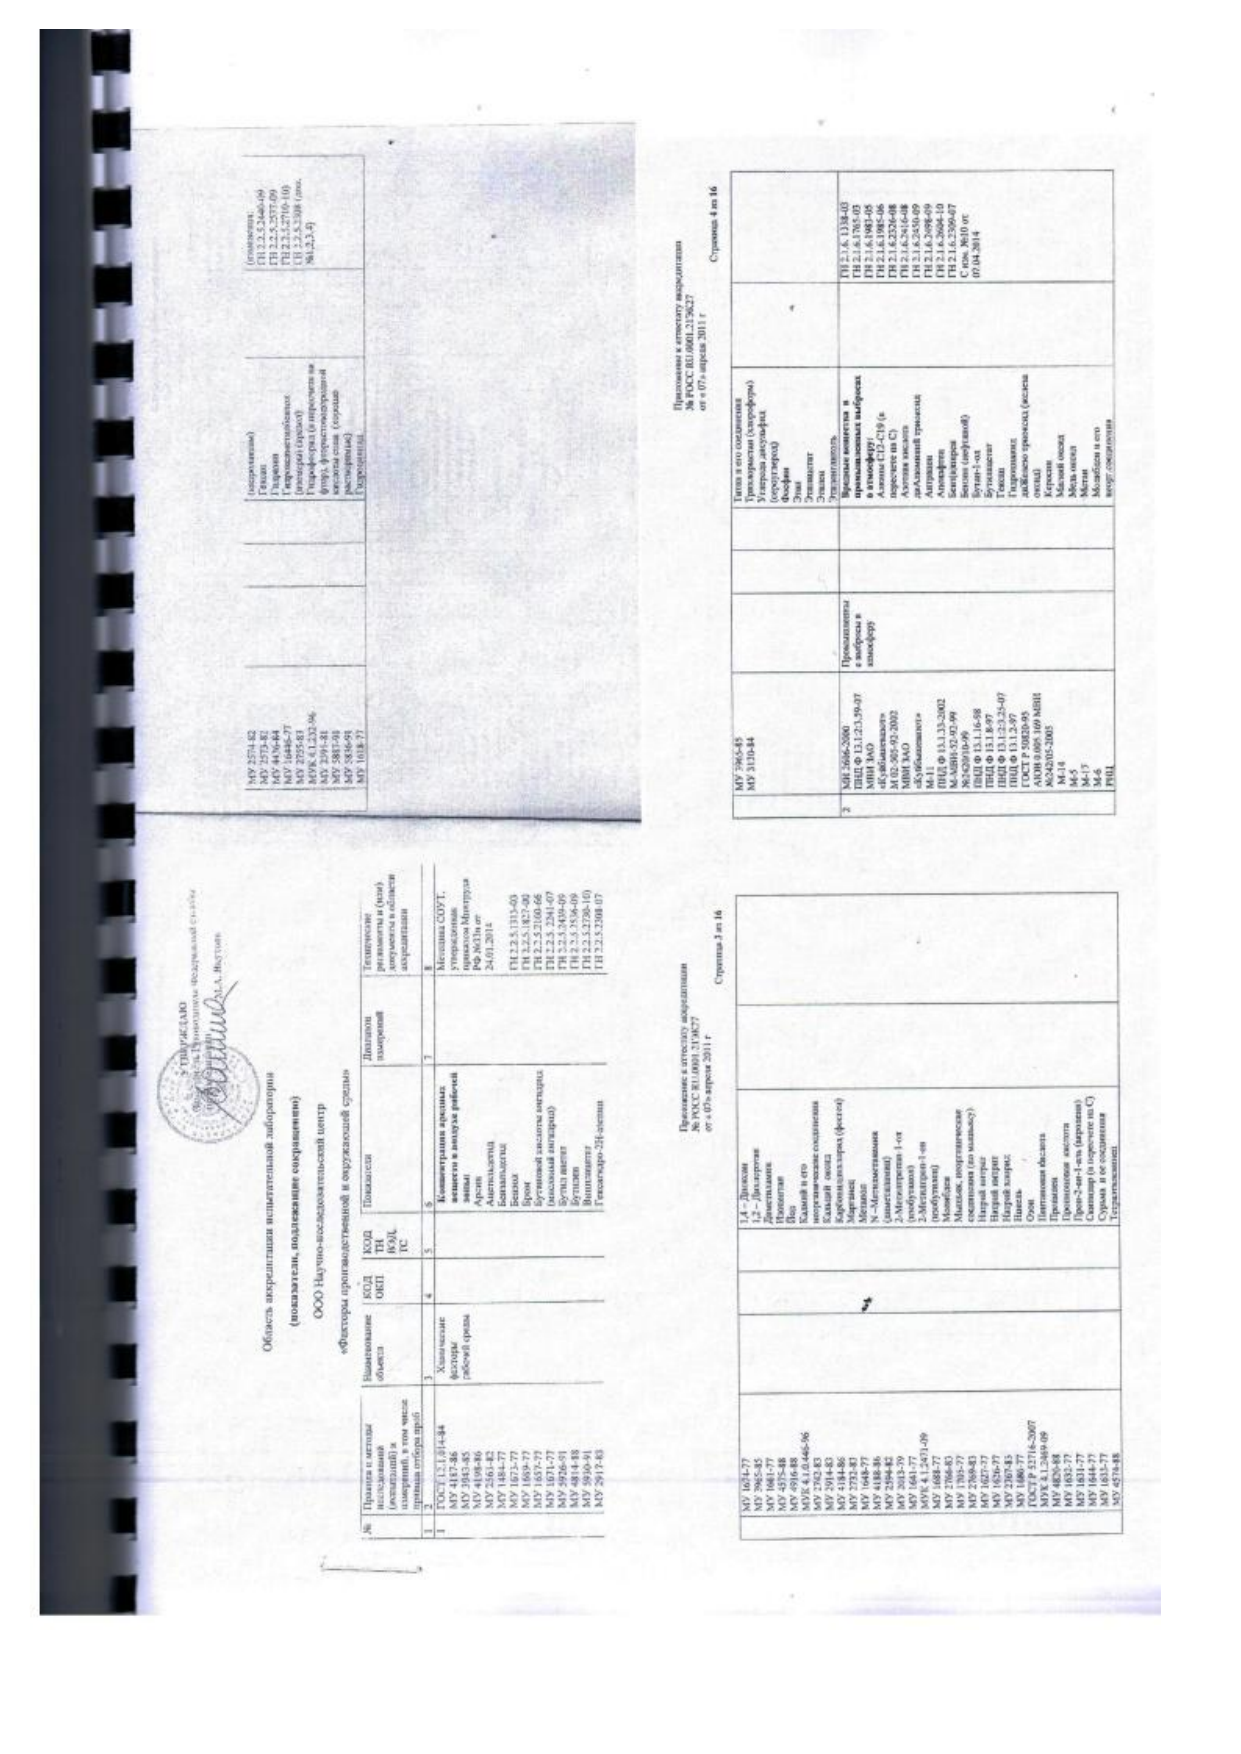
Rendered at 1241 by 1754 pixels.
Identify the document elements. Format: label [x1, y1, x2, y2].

picture [29, 29, 1161, 1630]
